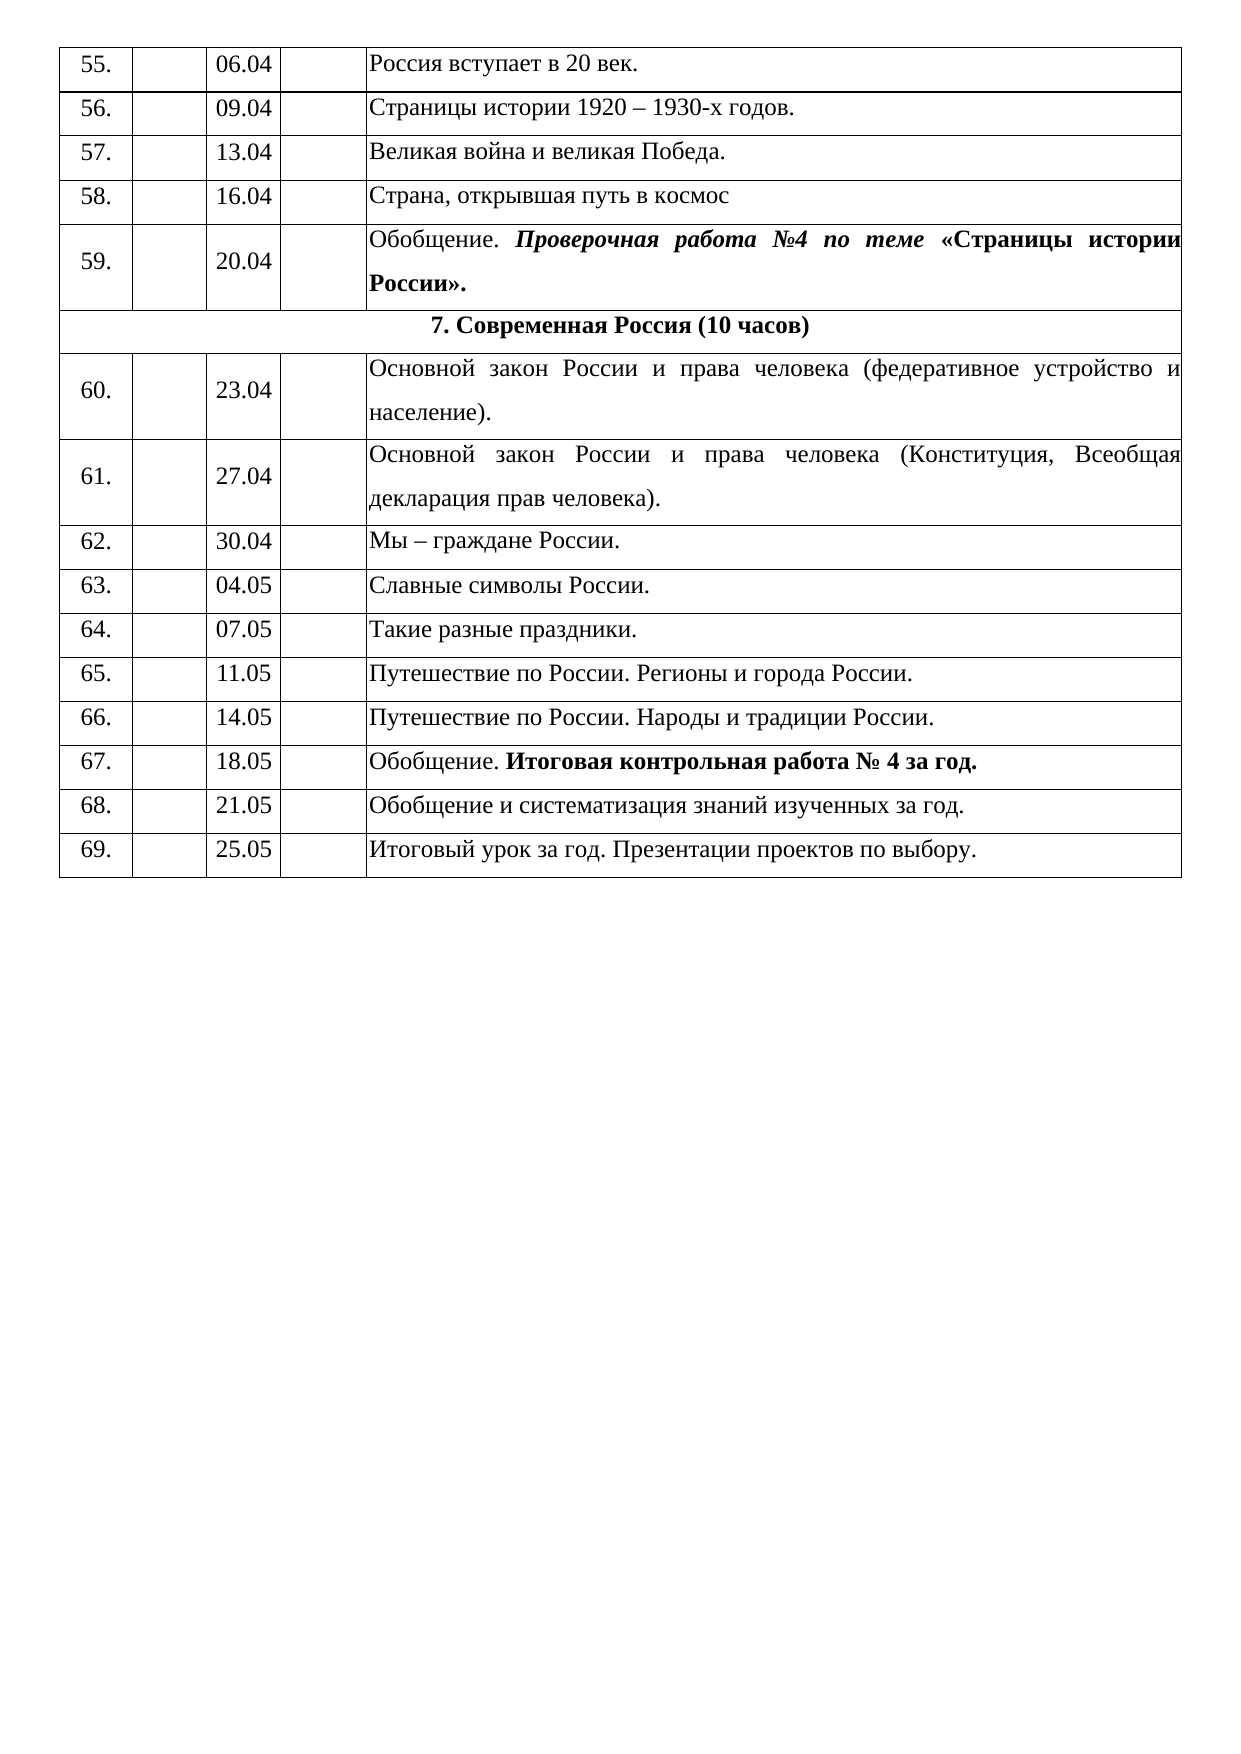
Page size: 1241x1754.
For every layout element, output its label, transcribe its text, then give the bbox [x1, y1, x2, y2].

table_cell 57. [60, 136, 132, 179]
table_cell [133, 48, 206, 91]
table_cell [133, 834, 206, 877]
table_cell [281, 181, 366, 223]
table_cell Такие разные праздники. [367, 614, 1181, 657]
table_cell 21.05 [207, 790, 280, 833]
table_cell [133, 93, 206, 135]
table_cell 62. [60, 526, 132, 569]
table_cell [133, 746, 206, 789]
table_cell [281, 746, 366, 789]
table_cell 13.04 [207, 136, 280, 179]
table_cell 64. [60, 614, 132, 657]
table_cell [133, 658, 206, 701]
table_cell [133, 526, 206, 569]
table_cell Великая война и великая Победа. [367, 136, 1181, 179]
table_cell 65. [60, 658, 132, 701]
table_cell Россия вступает в 20 век. [367, 48, 1181, 91]
table_cell 61. [60, 440, 132, 524]
table_cell Основной закон России и права человека (Конституция, Всеобщая декларация прав человека). [367, 440, 1181, 524]
table_cell Обобщение. Проверочная работа №4 по теме «Страницы истории России». [367, 225, 1181, 309]
table_cell [133, 790, 206, 833]
table_cell Обобщение и систематизация знаний изученных за год. [367, 790, 1181, 833]
table_cell [133, 570, 206, 613]
table_cell 27.04 [207, 440, 280, 524]
table_cell [281, 614, 366, 657]
table_cell 07.05 [207, 614, 280, 657]
table_cell 20.04 [207, 225, 280, 309]
table_cell 55. [60, 48, 132, 91]
table_cell 58. [60, 181, 132, 223]
table_cell 09.04 [207, 93, 280, 135]
table_cell [133, 354, 206, 438]
table_cell 68. [60, 790, 132, 833]
table_cell 63. [60, 570, 132, 613]
table_cell Путешествие по России. Регионы и города России. [367, 658, 1181, 701]
table_cell [281, 225, 366, 309]
table_cell 18.05 [207, 746, 280, 789]
table_cell 67. [60, 746, 132, 789]
table_cell 56. [60, 93, 132, 135]
table_cell [133, 614, 206, 657]
table_cell [281, 790, 366, 833]
table_cell [281, 48, 366, 91]
table_cell Мы – граждане России. [367, 526, 1181, 569]
table_cell 30.04 [207, 526, 280, 569]
table_cell Итоговый урок за год. Презентации проектов по выбору. [367, 834, 1181, 877]
table_cell 7. Современная Россия (10 часов) [60, 311, 1181, 352]
table_cell [281, 570, 366, 613]
table_cell Основной закон России и права человека (федеративное устройство и население). [367, 354, 1181, 438]
table_cell 11.05 [207, 658, 280, 701]
table_cell 16.04 [207, 181, 280, 223]
table_cell 69. [60, 834, 132, 877]
table_cell [133, 440, 206, 524]
table_cell 59. [60, 225, 132, 309]
table_cell 14.05 [207, 702, 280, 745]
table_cell [281, 658, 366, 701]
table_cell [281, 440, 366, 524]
table_cell [281, 354, 366, 438]
table_cell 60. [60, 354, 132, 438]
table_cell [281, 93, 366, 135]
table_cell 25.05 [207, 834, 280, 877]
table_cell 04.05 [207, 570, 280, 613]
table_cell Обобщение. Итоговая контрольная работа № 4 за год. [367, 746, 1181, 789]
table_cell [133, 225, 206, 309]
table_cell Страницы истории 1920 – 1930-х годов. [367, 93, 1181, 135]
table_cell [133, 181, 206, 223]
table_cell [133, 702, 206, 745]
table_cell 23.04 [207, 354, 280, 438]
table_cell [133, 136, 206, 179]
table_cell [281, 702, 366, 745]
table_cell Страна, открывшая путь в космос [367, 181, 1181, 223]
table_cell Славные символы России. [367, 570, 1181, 613]
table_cell [281, 136, 366, 179]
table_cell 06.04 [207, 48, 280, 91]
table_cell 66. [60, 702, 132, 745]
table_cell Путешествие по России. Народы и традиции России. [367, 702, 1181, 745]
table_cell [281, 834, 366, 877]
table_cell [281, 526, 366, 569]
